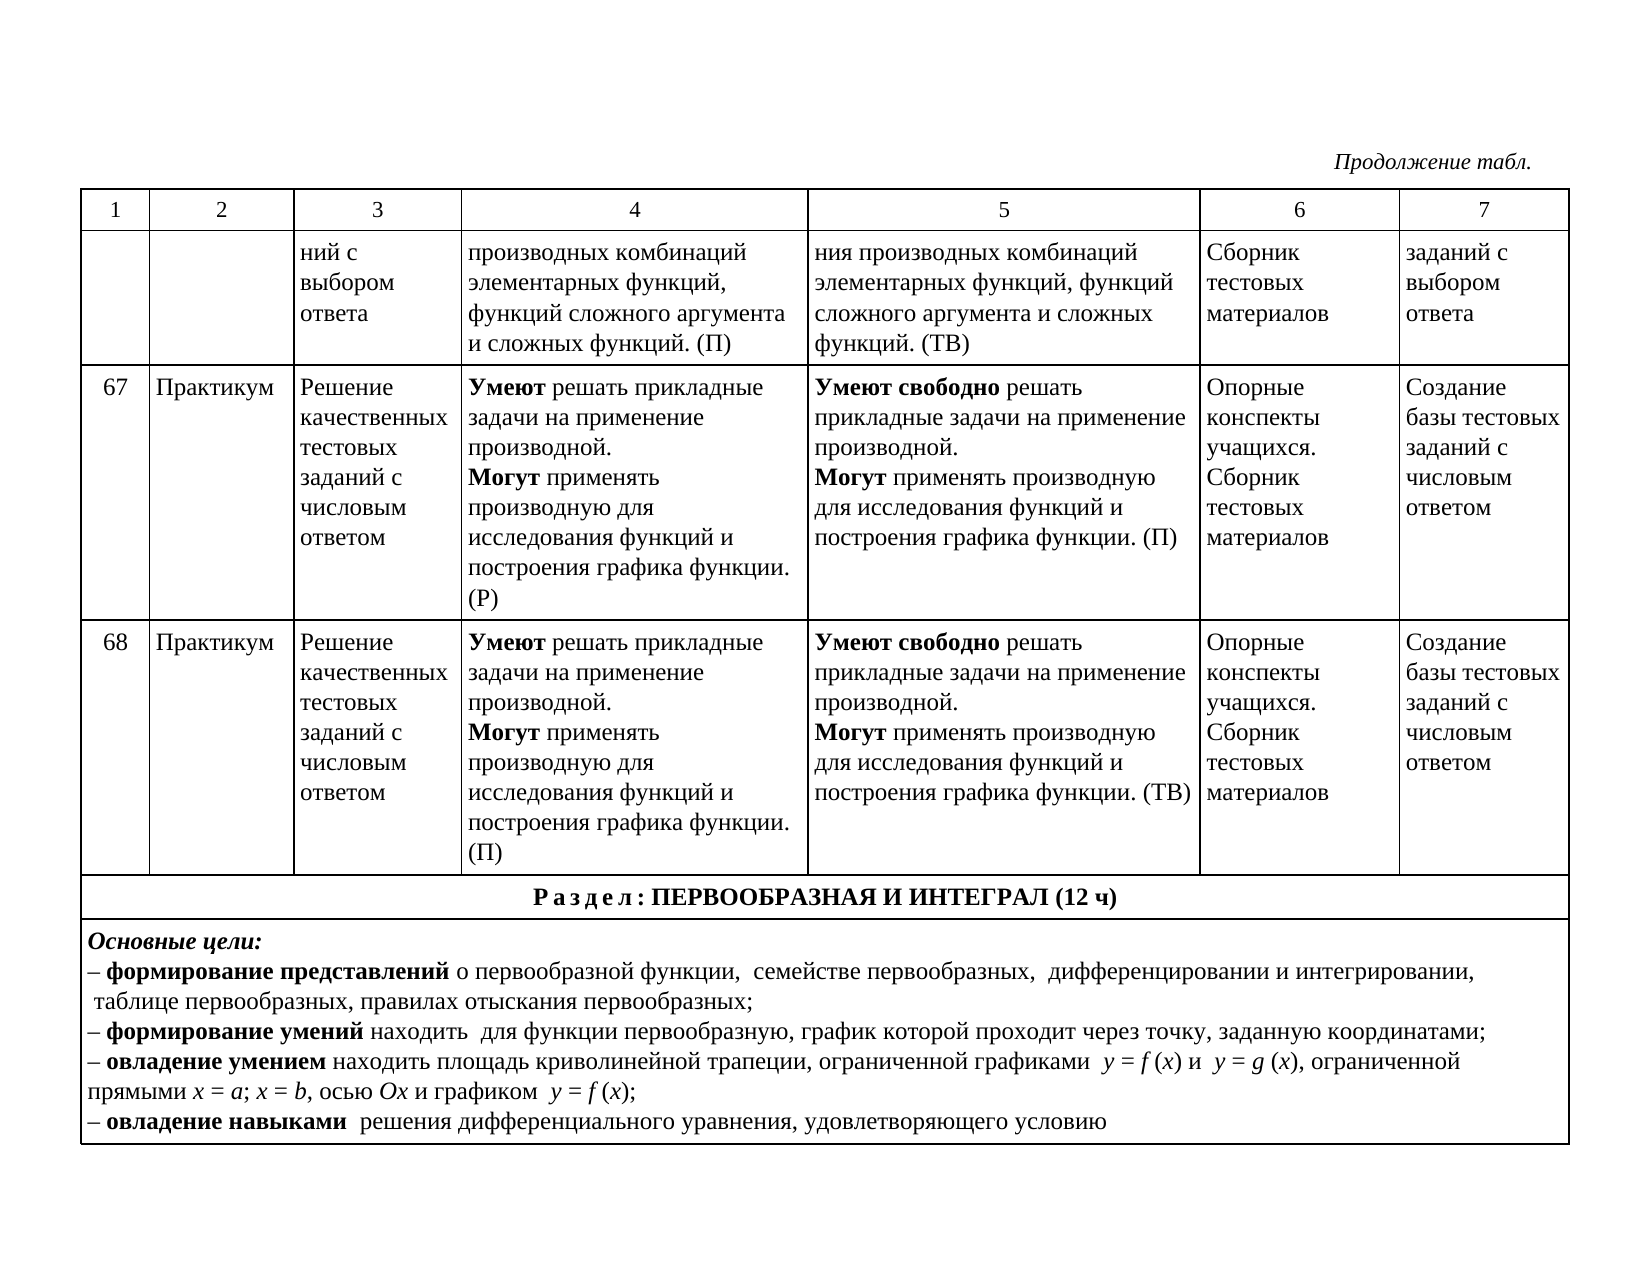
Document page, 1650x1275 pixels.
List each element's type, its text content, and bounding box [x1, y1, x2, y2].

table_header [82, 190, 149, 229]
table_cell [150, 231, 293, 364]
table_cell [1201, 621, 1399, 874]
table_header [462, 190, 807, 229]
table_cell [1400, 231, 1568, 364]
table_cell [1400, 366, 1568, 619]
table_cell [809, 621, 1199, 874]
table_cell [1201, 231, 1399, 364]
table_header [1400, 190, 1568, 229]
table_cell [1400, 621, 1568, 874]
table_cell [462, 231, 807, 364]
text Продолжение табл. [118, 148, 1532, 174]
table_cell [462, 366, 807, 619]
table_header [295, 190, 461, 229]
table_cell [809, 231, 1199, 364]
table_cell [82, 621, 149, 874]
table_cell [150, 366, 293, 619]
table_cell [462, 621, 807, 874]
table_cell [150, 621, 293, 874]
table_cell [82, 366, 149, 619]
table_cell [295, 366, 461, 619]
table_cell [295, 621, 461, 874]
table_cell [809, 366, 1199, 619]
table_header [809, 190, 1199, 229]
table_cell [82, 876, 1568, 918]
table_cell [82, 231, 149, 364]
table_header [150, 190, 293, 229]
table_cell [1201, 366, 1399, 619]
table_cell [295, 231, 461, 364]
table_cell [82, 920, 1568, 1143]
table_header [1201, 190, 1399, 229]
